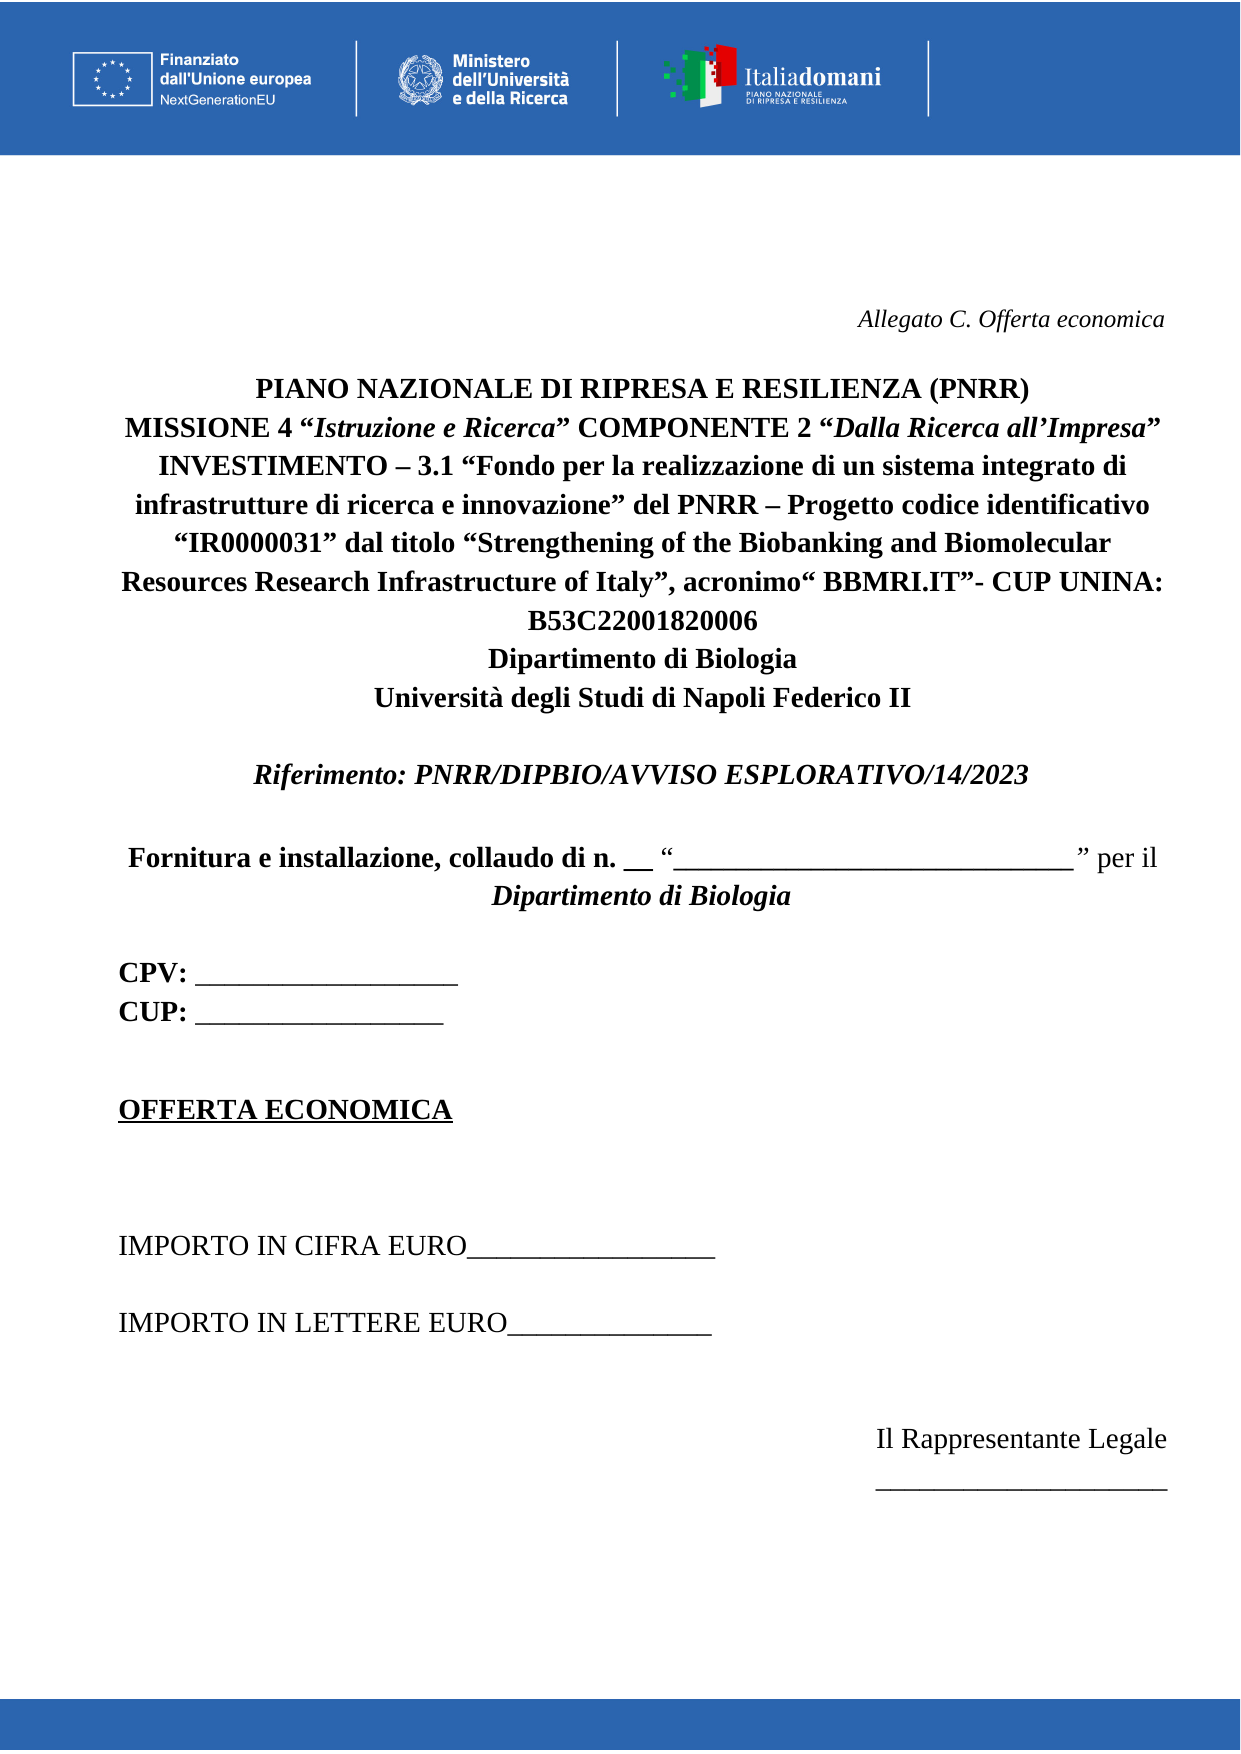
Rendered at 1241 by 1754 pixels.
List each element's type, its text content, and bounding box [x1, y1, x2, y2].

text OFFERTA ECONOMICA [118, 1092, 1167, 1126]
text IMPORTO IN LETTERE EURO______________ [118, 1306, 1167, 1339]
text Allegato C. Offerta economica [118, 304, 1167, 333]
text IMPORTO IN CIFRA EURO_________________ [118, 1228, 1167, 1262]
text Riferimento: PNRR/DIPBIO/AVVISO ESPLORATIVO/14/2023 [118, 757, 1167, 790]
text Università degli Studi di Napoli Federico II [118, 680, 1167, 713]
text Dipartimento di Biologia [118, 878, 1167, 912]
text ____________________ [118, 1460, 1167, 1493]
text INVESTIMENTO – 3.1 “Fondo per la realizzazione di un sistema integrato di infrastrutture di ricerca e innovazione” del PNRR – Progetto codice identificativo “IR0000031” dal titolo “Strengthening of the Biobanking and Biomolecular Resources Research Infrastructure of Italy”, acronimo“ BBMRI.IT”- CUP UNINA: B53C22001820006 [118, 448, 1167, 636]
text CPV: __________________ [118, 956, 1167, 989]
text Il Rappresentante Legale [118, 1421, 1167, 1455]
text Fornitura e installazione, collaudo di n. __ “________________________________” per il [118, 840, 1167, 873]
text Dipartimento di Biologia [118, 641, 1167, 675]
text PIANO NAZIONALE DI RIPRESA E RESILIENZA (PNRR) [118, 371, 1167, 405]
text CUP: _________________ [118, 994, 1167, 1028]
text MISSIONE 4 “Istruzione e Ricerca” COMPONENTE 2 “Dalla Ricerca all’Impresa” [118, 410, 1167, 443]
picture [0, 1571, 1241, 1750]
picture [0, 2, 1241, 197]
